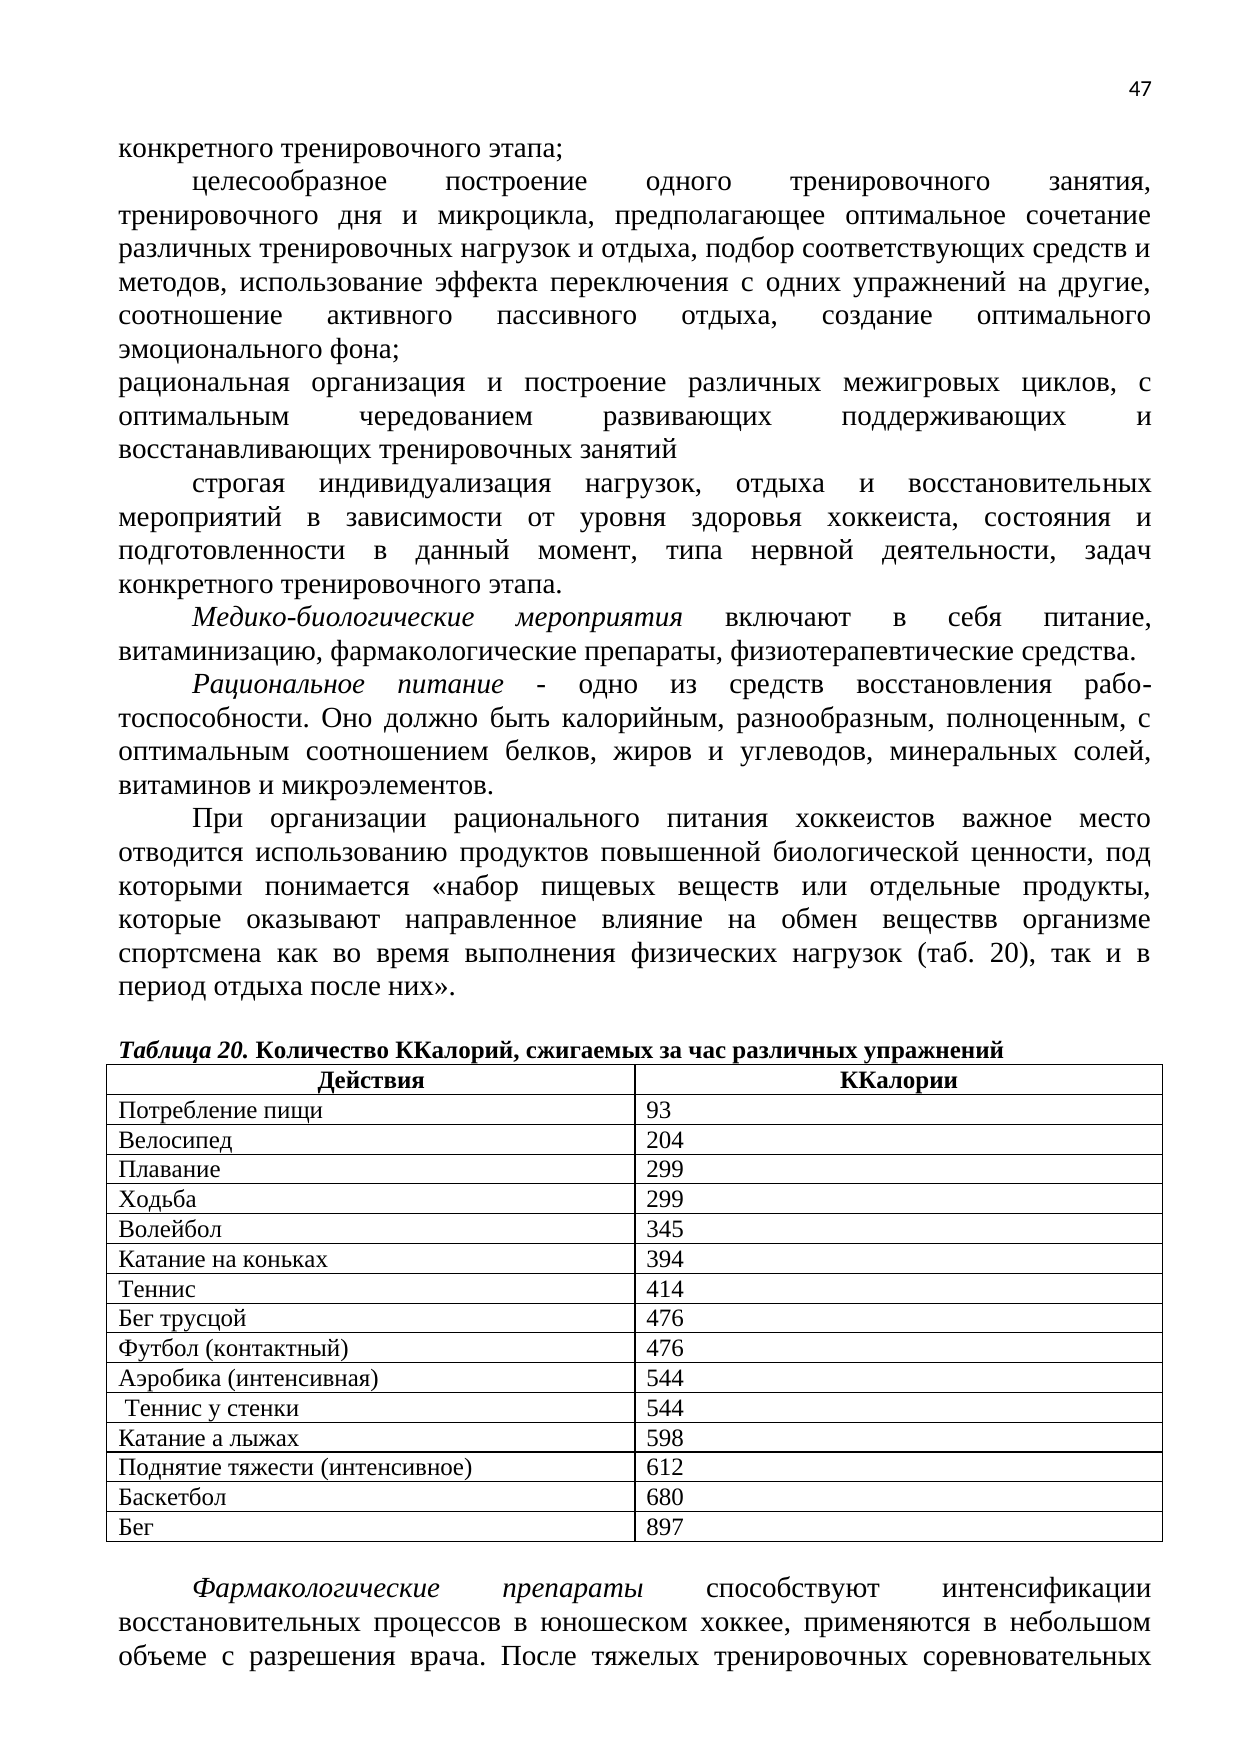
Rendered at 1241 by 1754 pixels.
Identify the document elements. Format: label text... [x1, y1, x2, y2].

text Рациональное питание - одно из средств восстановления работоспособности. Оно должно быть калорийным, разнообразным, полноценным, с оптимальным соотношением белков, жиров и углеводов, минеральных солей, витаминов и микроэлементов. [118, 666, 1152, 801]
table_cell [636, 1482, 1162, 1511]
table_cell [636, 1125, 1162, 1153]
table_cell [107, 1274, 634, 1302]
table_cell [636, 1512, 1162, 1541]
text Таблица 20. Количество ККалорий, сжигаемых за час различных упражнений [118, 1035, 1152, 1064]
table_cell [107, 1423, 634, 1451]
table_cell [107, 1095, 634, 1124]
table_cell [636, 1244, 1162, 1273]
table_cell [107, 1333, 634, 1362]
text целесообразное построение одного тренировочного занятия, тренировочного дня и микроцикла, предполагающее оптимальное сочетание различных тренировочных нагрузок и отдыха, подбор соответствующих средств и методов, использование эффекта переключения с одних упражнений на другие, соотношение активного пассивного отдыха, создание оптимального эмоционального фона; [118, 163, 1152, 364]
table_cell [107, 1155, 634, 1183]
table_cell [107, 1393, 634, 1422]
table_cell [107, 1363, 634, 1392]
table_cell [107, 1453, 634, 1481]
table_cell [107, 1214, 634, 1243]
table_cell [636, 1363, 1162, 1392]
text строгая индивидуализация нагрузок, отдыха и восстановительных мероприятий в зависимости от уровня здоровья хоккеиста, состояния и подготовленности в данный момент, типа нервной деятельности, задач конкретного тренировочного этапа. [118, 465, 1152, 599]
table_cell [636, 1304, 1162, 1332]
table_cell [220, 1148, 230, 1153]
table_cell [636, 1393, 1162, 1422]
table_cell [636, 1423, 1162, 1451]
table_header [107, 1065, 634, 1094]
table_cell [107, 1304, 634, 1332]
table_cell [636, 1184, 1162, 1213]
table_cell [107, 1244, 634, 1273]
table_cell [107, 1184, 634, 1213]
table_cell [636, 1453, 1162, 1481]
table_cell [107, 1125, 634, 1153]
text Медико-биологические мероприятия включают в себя питание, витаминизацию, фармакологические препараты, физиотерапевтические средства. [118, 599, 1152, 666]
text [118, 1571, 1152, 1671]
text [118, 130, 1152, 163]
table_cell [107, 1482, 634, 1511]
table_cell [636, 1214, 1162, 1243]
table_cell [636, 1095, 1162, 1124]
text При организации рационального питания хоккеистов важное место отводится использованию продуктов повышенной биологической ценности, под которыми понимается «набор пищевых веществ или отдельные продукты, которые оказывают направленное влияние на обмен веществв организме спортсмена как во время выполнения физических нагрузок (таб. 20), так и в период отдыха после них». [118, 801, 1152, 1002]
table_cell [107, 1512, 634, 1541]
text рациональная организация и построение различных межигровых циклов, с оптимальным чередованием развивающих поддерживающих и восстанавливающих тренировочных занятий [118, 364, 1152, 465]
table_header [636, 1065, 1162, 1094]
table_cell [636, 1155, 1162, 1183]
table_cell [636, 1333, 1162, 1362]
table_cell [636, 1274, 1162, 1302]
